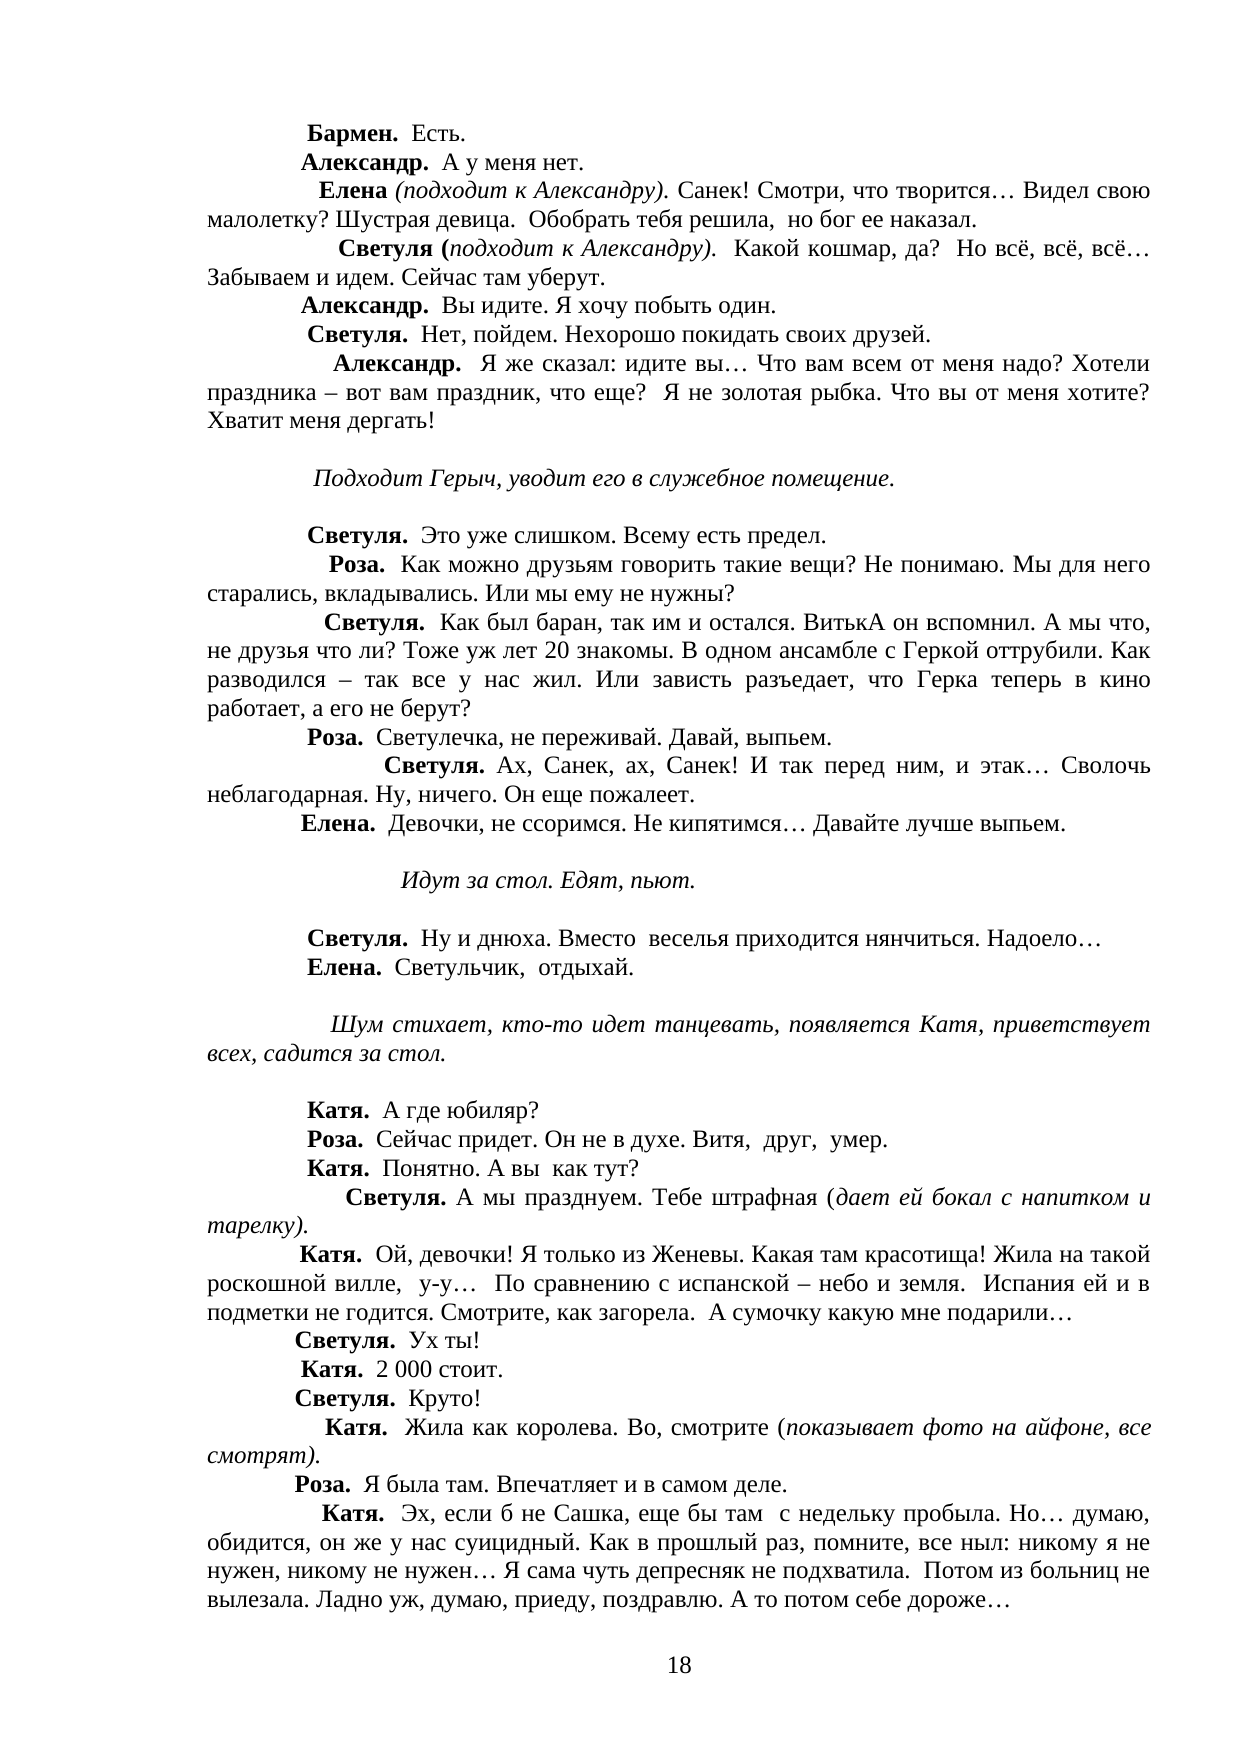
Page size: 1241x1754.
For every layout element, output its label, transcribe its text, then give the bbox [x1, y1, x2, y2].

text Александр. Я же сказал: идите вы… Что вам всем от меня надо? Хотели праздника – вот вам праздник, что еще? Я не золотая рыбка. Что вы от меня хотите? Хватит меня дергать! [207, 348, 1152, 434]
text Елена. Светульчик, отдыхай. [207, 952, 1152, 981]
text Роза. Как можно друзьям говорить такие вещи? Не понимаю. Мы для него старались, вкладывались. Или мы ему не нужны? [207, 549, 1152, 607]
text Катя. Эх, если б не Сашка, еще бы там с недельку пробыла. Но… думаю, обидится, он же у нас суицидный. Как в прошлый раз, помните, все ныл: никому я не нужен, никому не нужен… Я сама чуть депресняк не подхватила. Потом из больниц не вылезала. Ладно уж, думаю, приеду, поздравлю. А то потом себе дороже… [207, 1498, 1152, 1613]
text Светуля. А мы празднуем. Тебе штрафная (дает ей бокал с напитком и тарелку). [207, 1182, 1152, 1239]
text Светуля (подходит к Александру). Какой кошмар, да? Но всё, всё, всё… Забываем и идем. Сейчас там уберут. [207, 233, 1152, 291]
text Катя. Понятно. А вы как тут? [207, 1153, 1152, 1182]
text Светуля. Ну и днюха. Вместо веселья приходится нянчиться. Надоело… [207, 923, 1152, 952]
text Идут за стол. Едят, пьют. [207, 866, 1152, 894]
text Роза. Светулечка, не переживай. Давай, выпьем. [207, 722, 1152, 751]
text Шум стихает, кто-то идет танцевать, появляется Катя, приветствует всех, садится за стол. [207, 1009, 1152, 1067]
text Светуля. Это уже слишком. Всему есть предел. [207, 521, 1152, 549]
text Александр. Вы идите. Я хочу побыть один. [207, 291, 1152, 319]
text Елена (подходит к Александру). Санек! Смотри, что творится… Видел свою малолетку? Шустрая девица. Обобрать тебя решила, но бог ее наказал. [207, 176, 1152, 233]
text Роза. Я была там. Впечатляет и в самом деле. [207, 1469, 1152, 1498]
text Катя. Ой, девочки! Я только из Женевы. Какая там красотища! Жила на такой роскошной вилле, у-у… По сравнению с испанской – небо и земля. Испания ей и в подметки не годится. Смотрите, как загорела. А сумочку какую мне подарили… [207, 1239, 1152, 1326]
text Катя. 2 000 стоит. [207, 1354, 1152, 1383]
text Катя. А где юбиляр? [207, 1096, 1152, 1124]
text Светуля. Ах, Санек, ах, Санек! И так перед ним, и этак… Сволочь неблагодарная. Ну, ничего. Он еще пожалеет. [207, 751, 1152, 808]
text Бармен. Есть. [207, 118, 1152, 147]
text Александр. А у меня нет. [207, 147, 1152, 176]
text Подходит Герыч, уводит его в служебное помещение. [207, 463, 1152, 492]
text Катя. Жила как королева. Во, смотрите (показывает фото на айфоне, все смотрят). [207, 1412, 1152, 1469]
text Елена. Девочки, не ссоримся. Не кипятимся… Давайте лучше выпьем. [207, 808, 1152, 837]
text Светуля. Как был баран, так им и остался. ВитькА он вспомнил. А мы что, не друзья что ли? Тоже уж лет 20 знакомы. В одном ансамбле с Геркой оттрубили. Как разводился – так все у нас жил. Или зависть разъедает, что Герка теперь в кино работает, а его не берут? [207, 607, 1152, 722]
text Роза. Сейчас придет. Он не в духе. Витя, друг, умер. [207, 1124, 1152, 1153]
text Светуля. Нет, пойдем. Нехорошо покидать своих друзей. [207, 319, 1152, 348]
text Светуля. Ух ты! [207, 1326, 1152, 1354]
text Светуля. Круто! [207, 1383, 1152, 1412]
